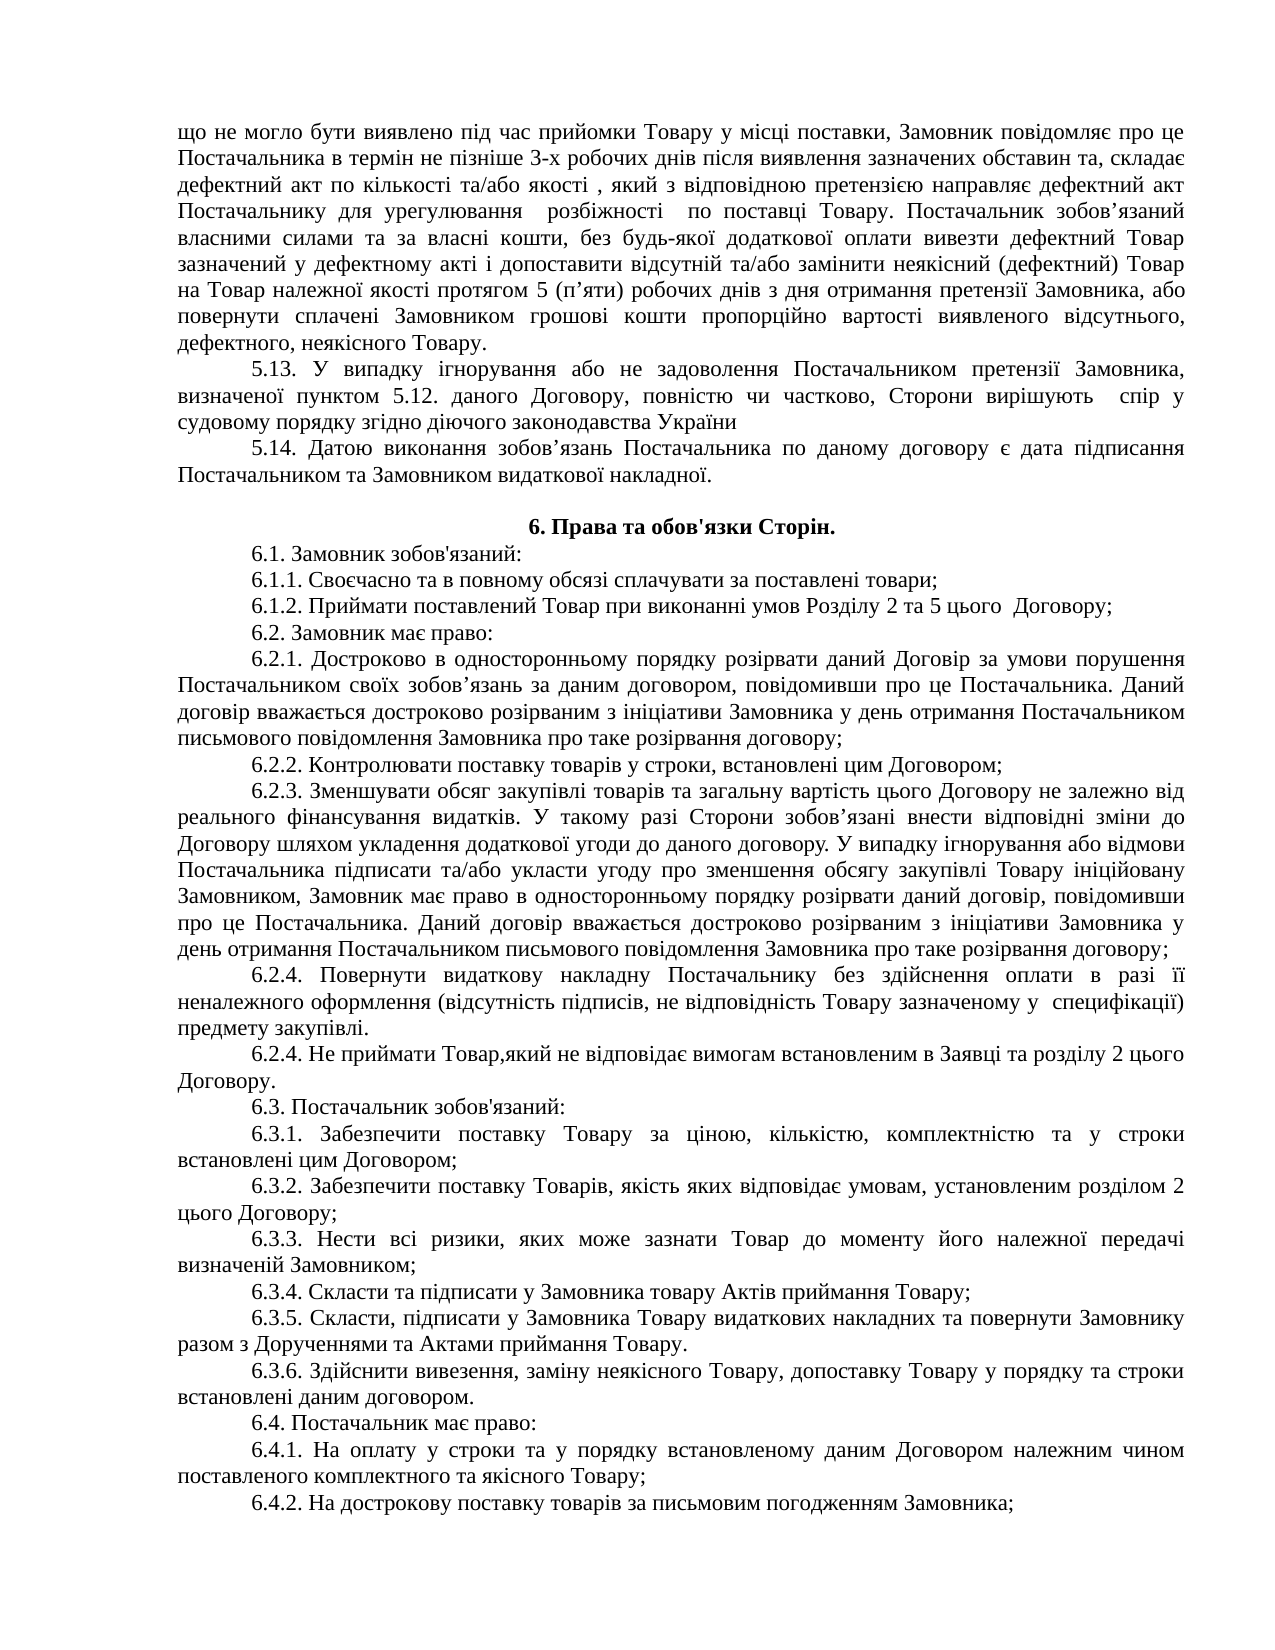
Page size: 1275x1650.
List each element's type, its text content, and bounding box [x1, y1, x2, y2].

text 6.4. Постачальник має право: [177, 1409, 1186, 1436]
text 6.3.4. Скласти та підписати у Замовника товару Актів приймання Товару; [177, 1278, 1186, 1304]
text 6.2.2. Контролювати поставку товарів у строки, встановлені цим Договором; [177, 751, 1186, 777]
text 6.2.1. Достроково в односторонньому порядку розірвати даний Договір за умови порушення Постачальником своїх зобов’язань за даним договором, повідомивши про це Постачальника. Даний договір вважається достроково розірваним з ініціативи Замовника у день отримання Постачальником письмового повідомлення Замовника про таке розірвання договору; [177, 645, 1186, 751]
text 6.1. Замовник зобов'язаний: [177, 540, 1186, 566]
text 5.14. Датою виконання зобов’язань Постачальника по даному договору є дата підписання Постачальником та Замовником видаткової накладної. [177, 434, 1186, 487]
text 6.3.3. Нести всі ризики, яких може зазнати Товар до моменту його належної передачі визначеній Замовником; [177, 1225, 1186, 1278]
text 6.3.5. Скласти, підписати у Замовника Товару видаткових накладних та повернути Замовнику разом з Дорученнями та Актами приймання Товару. [177, 1304, 1186, 1357]
text 6. Права та обов'язки Сторін. [177, 513, 1186, 540]
text 6.1.1. Своєчасно та в повному обсязі сплачувати за поставлені товари; [177, 566, 1186, 592]
text 6.3.6. Здійснити вивезення, заміну неякісного Товару, допоставку Товару у порядку та строки встановлені даним договором. [177, 1357, 1186, 1409]
text 6.4.1. На оплату у строки та у порядку встановленому даним Договором належним чином поставленого комплектного та якісного Товару; [177, 1436, 1186, 1488]
text 6.3. Постачальник зобов'язаний: [177, 1093, 1186, 1119]
text 6.2.4. Не приймати Товар,який не відповідає вимогам встановленим в Заявці та розділу 2 цього Договору. [177, 1041, 1186, 1093]
text 6.3.2. Забезпечити поставку Товарів, якість яких відповідає умовам, установленим розділом 2 цього Договору; [177, 1172, 1186, 1225]
text 6.1.2. Приймати поставлений Товар при виконанні умов Розділу 2 та 5 цього Договору; [177, 592, 1186, 619]
text 5.13. У випадку ігнорування або не задоволення Постачальником претензії Замовника, визначеної пунктом 5.12. даного Договору, повністю чи частково, Сторони вирішують спір у судовому порядку згідно діючого законодавства України [177, 355, 1186, 434]
text 6.4.2. На дострокову поставку товарів за письмовим погодженням Замовника; [177, 1488, 1186, 1515]
text 6.2. Замовник має право: [177, 619, 1186, 645]
text 6.2.4. Повернути видаткову накладну Постачальнику без здійснення оплати в разі її неналежного оформлення (відсутність підписів, не відповідність Товару зазначеному у специфікації) предмету закупівлі. [177, 961, 1186, 1041]
text 6.2.3. Зменшувати обсяг закупівлі товарів та загальну вартість цього Договору не залежно від реального фінансування видатків. У такому разі Сторони зобов’язані внести відповідні зміни до Договору шляхом укладення додаткової угоди до даного договору. У випадку ігнорування або відмови Постачальника підписати та/або укласти угоду про зменшення обсягу закупівлі Товару ініційовану Замовником, Замовник має право в односторонньому порядку розірвати даний договір, повідомивши про це Постачальника. Даний договір вважається достроково розірваним з ініціативи Замовника у день отримання Постачальником письмового повідомлення Замовника про таке розірвання договору; [177, 777, 1186, 961]
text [177, 118, 1186, 355]
text 6.3.1. Забезпечити поставку Товару за ціною, кількістю, комплектністю та у строки встановлені цим Договором; [177, 1119, 1186, 1172]
